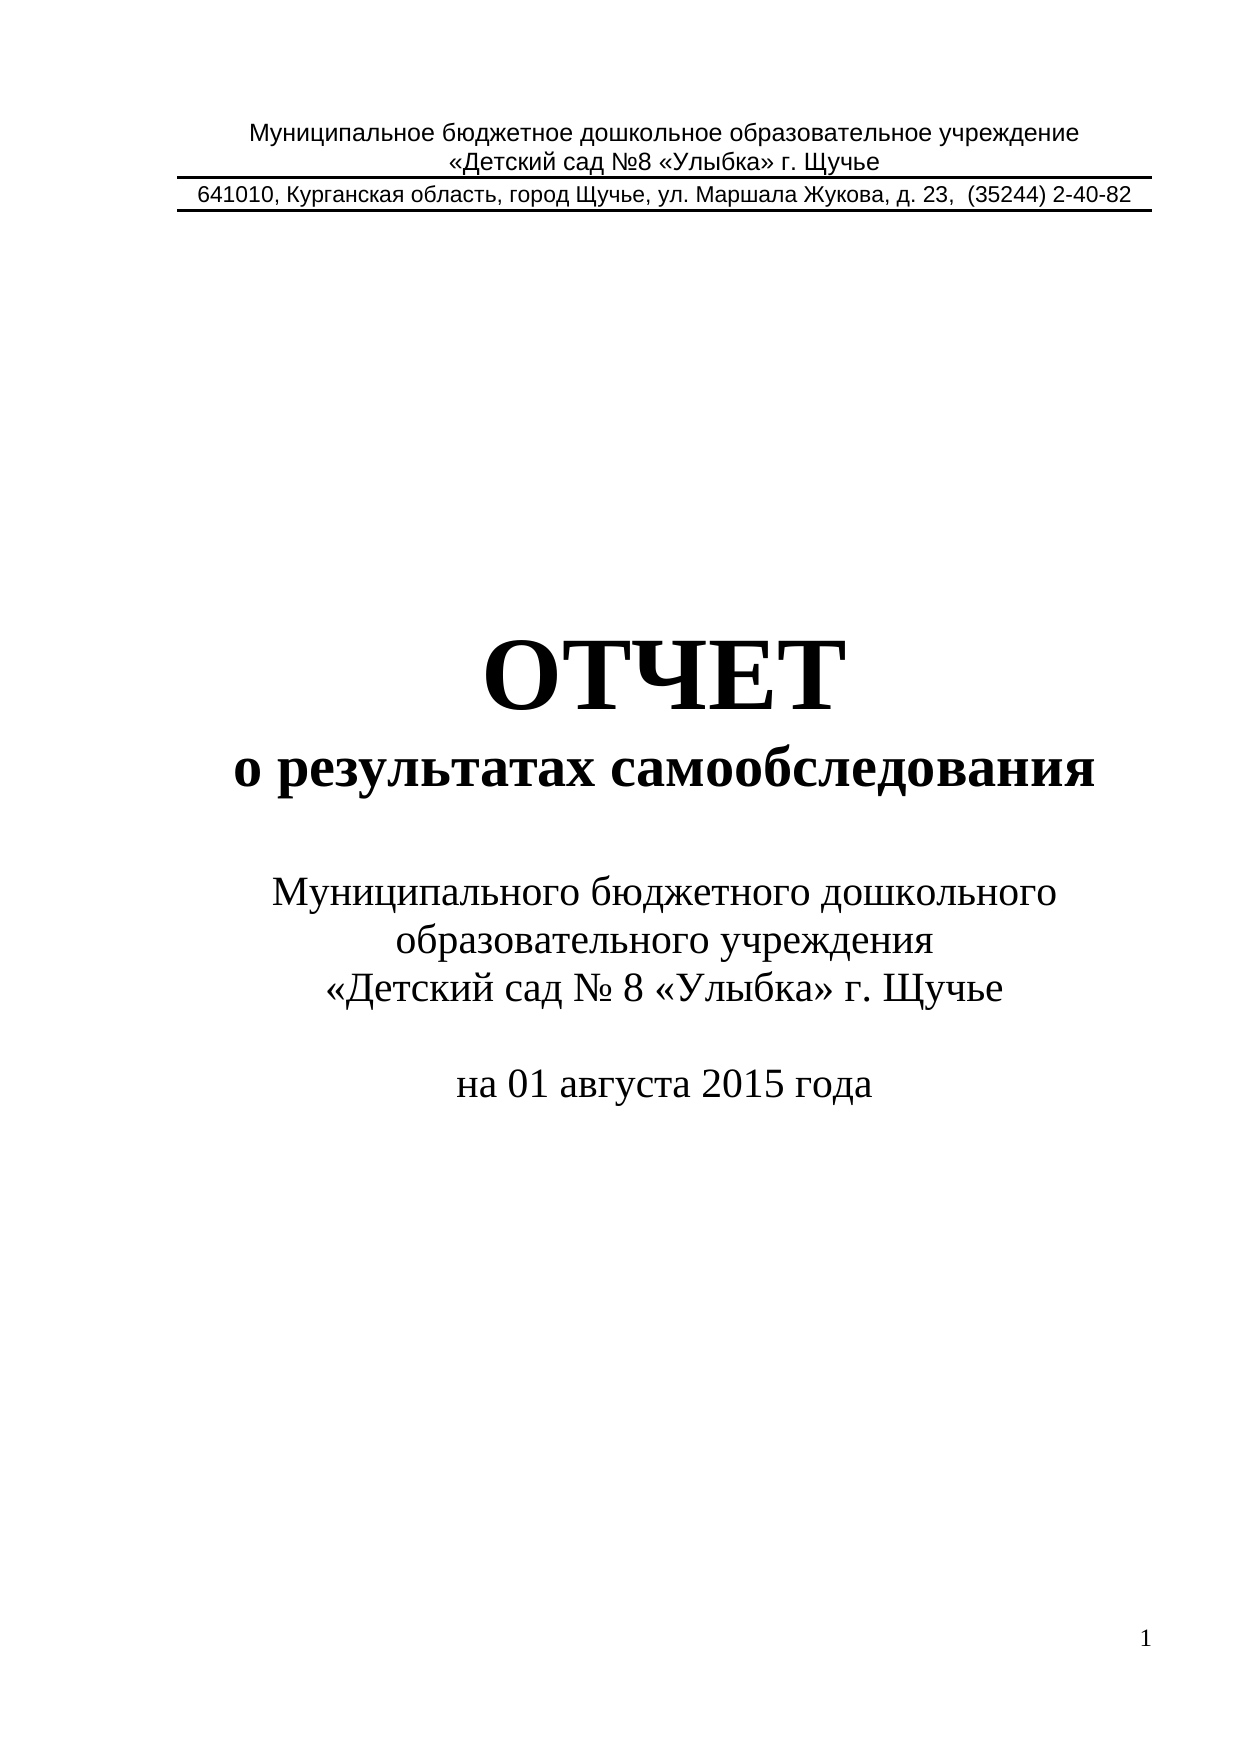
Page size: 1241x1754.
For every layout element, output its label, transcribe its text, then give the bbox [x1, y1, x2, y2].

text ОТЧЕТ [177, 612, 1152, 732]
text 641010, Курганская область, город Щучье, ул. Маршала Жукова, д. 23, (35244) 2-40-82 [177, 179, 1152, 209]
text «Детский сад № 8 «Улыбка» г. Щучье [177, 962, 1152, 1010]
text о результатах самообследования [177, 732, 1152, 799]
text на 01 августа 2015 года [177, 1058, 1152, 1106]
text «Детский сад №8 «Улыбка» г. Щучье [177, 147, 1152, 176]
text Муниципального бюджетного дошкольного образовательного учреждения [177, 867, 1152, 962]
text Муниципальное бюджетное дошкольное образовательное учреждение [177, 118, 1152, 147]
